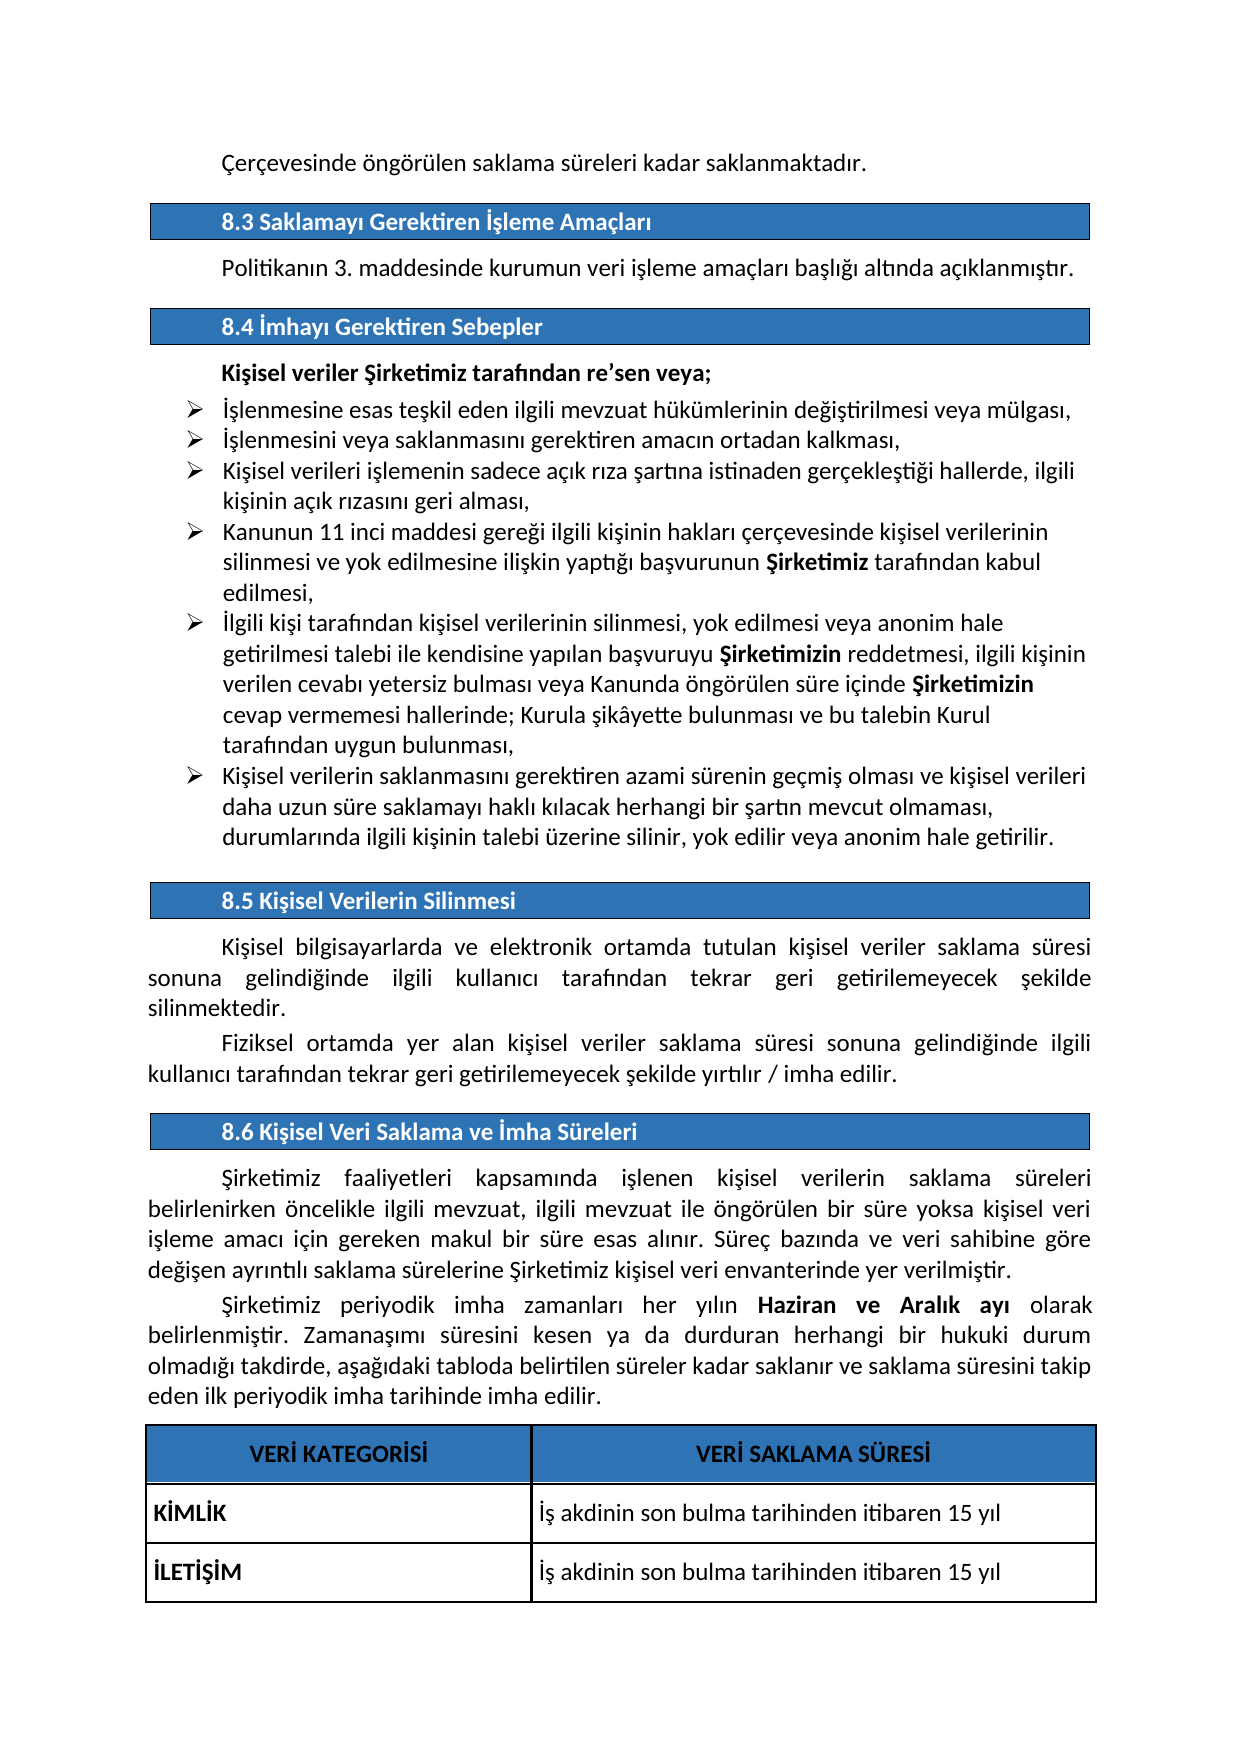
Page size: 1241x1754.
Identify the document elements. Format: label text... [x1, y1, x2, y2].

text Çerçevesinde öngörülen saklama süreleri kadar saklanmaktadır. [148, 148, 1093, 178]
list Kişisel verilerin saklanmasını gerektiren azami sürenin geçmiş olması ve kişisel verileri daha uzun süre saklamayı haklı kılacak herhangi bir şartın mevcut olmaması, durumlarında ilgili kişinin talebi üzerine silinir, yok edilir veya anonim hale getirilir. [185, 760, 1093, 852]
table_header VERİ KATEGORİSİ [147, 1426, 530, 1482]
text Şirketimiz periyodik imha zamanları her yılın Haziran ve Aralık ayı olarak belirlenmiştir. Zamanaşımı süresini kesen ya da durduran herhangi bir hukuki durum olmadığı takdirde, aşağıdaki tabloda belirtilen süreler kadar saklanır ve saklama süresini takip eden ilk periyodik imha tarihinde imha edilir. [148, 1289, 1093, 1411]
text Kişisel bilgisayarlarda ve elektronik ortamda tutulan kişisel veriler saklama süresi sonuna gelindiğinde ilgili kullanıcı tarafından tekrar geri getirilemeyecek şekilde silinmektedir. [148, 932, 1093, 1023]
list İşlenmesine esas teşkil eden ilgili mevzuat hükümlerinin değiştirilmesi veya mülgası, [185, 394, 1093, 424]
text Şirketimiz faaliyetleri kapsamında işlenen kişisel verilerin saklama süreleri belirlenirken öncelikle ilgili mevzuat, ilgili mevzuat ile öngörülen bir süre yoksa kişisel veri işleme amacı için gereken makul bir süre esas alınır. Süreç bazında ve veri sahibine göre değişen ayrıntılı saklama sürelerine Şirketimiz kişisel veri envanterinde yer verilmiştir. [148, 1163, 1093, 1285]
list Kişisel verileri işlemenin sadece açık rıza şartına istinaden gerçekleştiği hallerde, ilgili kişinin açık rızasını geri alması, [185, 455, 1093, 516]
text Politikanın 3. maddesinde kurumun veri işleme amaçları başlığı altında açıklanmıştır. [148, 252, 1093, 283]
list İşlenmesini veya saklanmasını gerektiren amacın ortadan kalkması, [185, 424, 1093, 455]
text Kişisel veriler Şirketimiz tarafından re’sen veya; [148, 357, 1093, 388]
list İlgili kişi tarafından kişisel verilerinin silinmesi, yok edilmesi veya anonim hale getirilmesi talebi ile kendisine yapılan başvuruyu Şirketimizin reddetmesi, ilgili kişinin verilen cevabı yetersiz bulması veya Kanunda öngörülen süre içinde Şirketimizin cevap vermemesi hallerinde; Kurula şikâyette bulunması ve bu talebin Kurul tarafından uygun bulunması, [185, 608, 1093, 760]
table_header VERİ SAKLAMA SÜRESİ [533, 1426, 1095, 1482]
text 8.4 İmhayı Gerektiren Sebepler [151, 309, 1089, 344]
text 8.5 Kişisel Verilerin Silinmesi [151, 883, 1089, 918]
list Kanunun 11 inci maddesi gereği ilgili kişinin hakları çerçevesinde kişisel verilerinin silinmesi ve yok edilmesine ilişkin yaptığı başvurunun Şirketimiz tarafından kabul edilmesi, [185, 516, 1093, 608]
table_cell İLETİŞİM [147, 1544, 530, 1601]
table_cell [533, 1485, 1095, 1542]
table_cell KİMLİK [147, 1485, 530, 1542]
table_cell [533, 1544, 1095, 1601]
text Fiziksel ortamda yer alan kişisel veriler saklama süresi sonuna gelindiğinde ilgili kullanıcı tarafından tekrar geri getirilemeyecek şekilde yırtılır / imha edilir. [148, 1027, 1093, 1088]
text 8.6 Kişisel Veri Saklama ve İmha Süreleri [151, 1114, 1089, 1149]
text 8.3 Saklamayı Gerektiren İşleme Amaçları [151, 204, 1089, 239]
